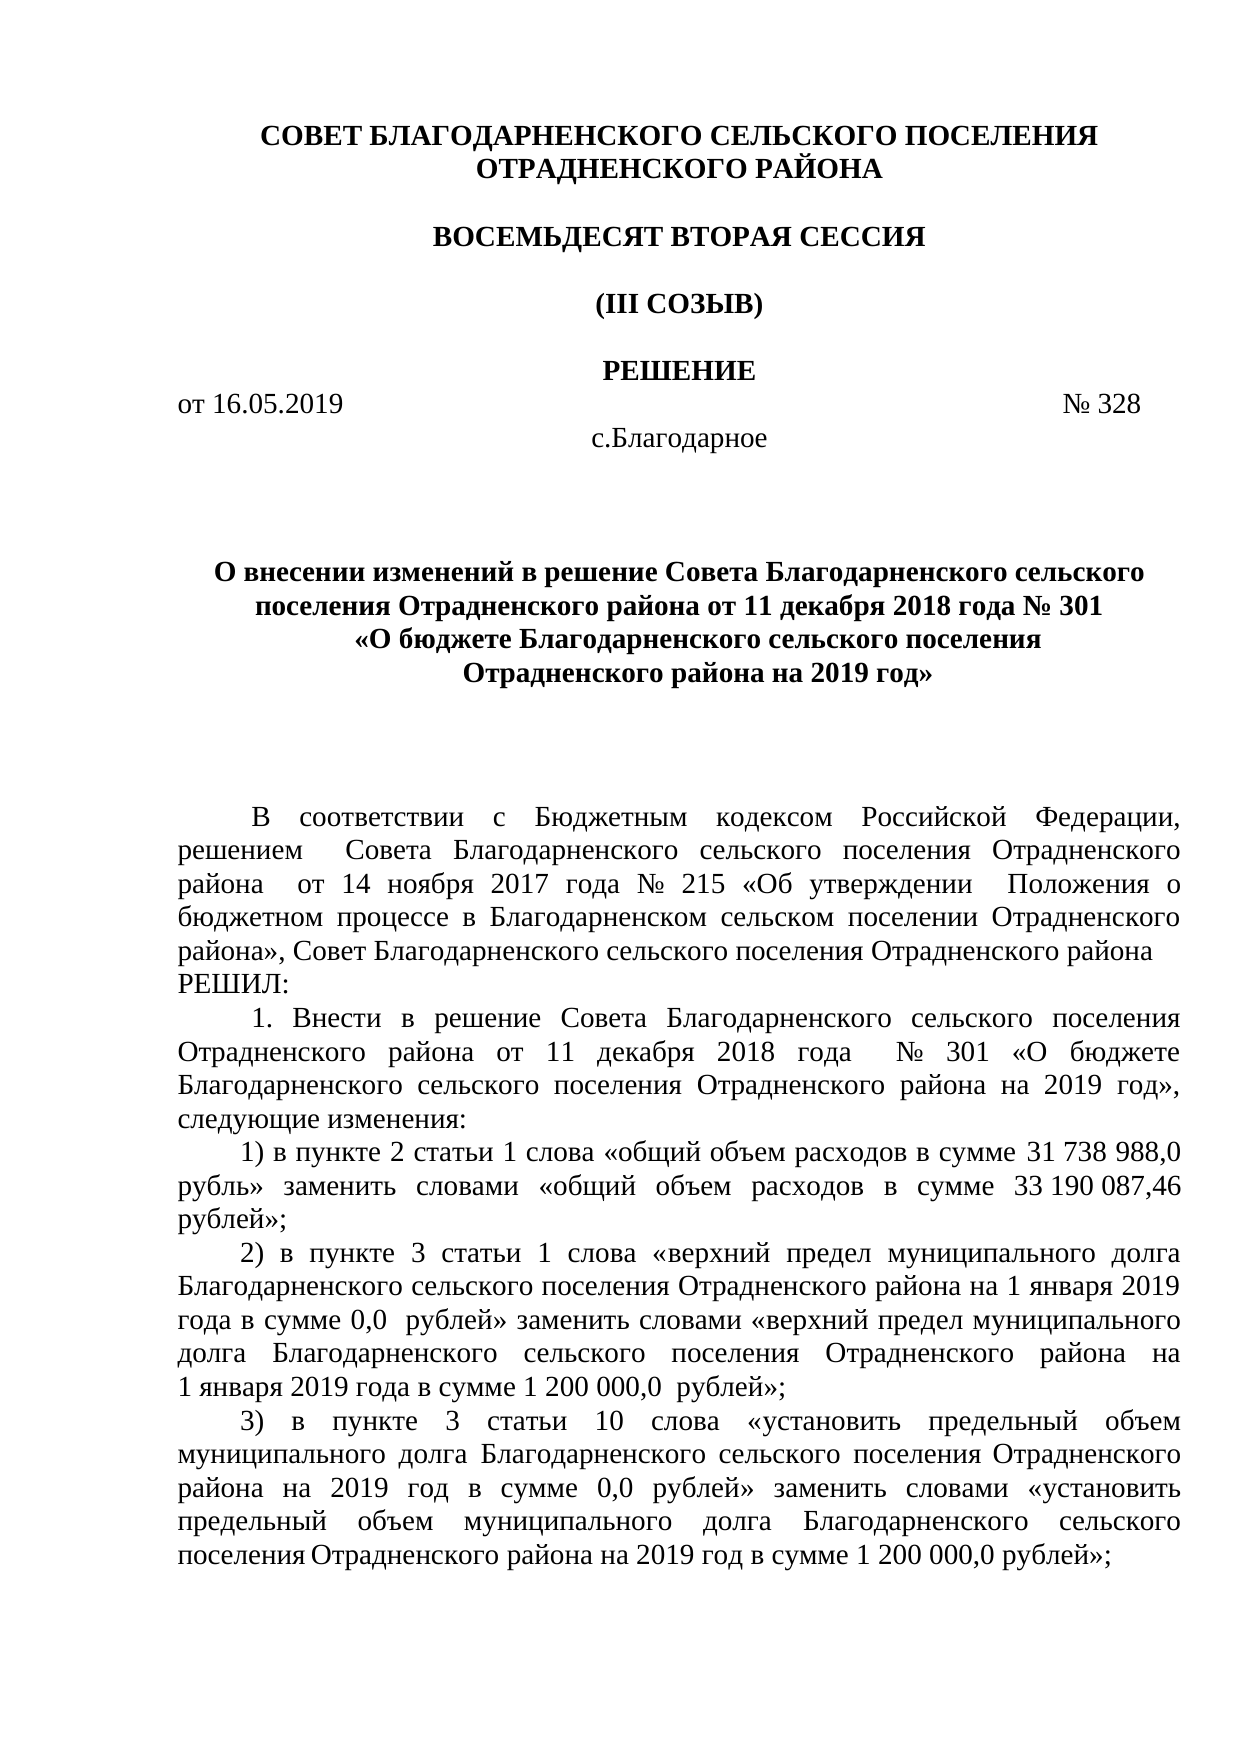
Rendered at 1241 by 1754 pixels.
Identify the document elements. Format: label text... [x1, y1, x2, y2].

text 1. Внести в решение Совета Благодарненского сельского поселения Отрадненского района от 11 декабря 2018 года № 301 «О бюджете Благодарненского сельского поселения Отрадненского района на 2019 год», следующие изменения: [177, 1000, 1181, 1134]
text 2) в пункте 3 статьи 1 слова «верхний предел муниципального долга Благодарненского сельского поселения Отрадненского района на 1 января 2019 года в сумме 0,0 рублей» заменить словами «верхний предел муниципального долга Благодарненского сельского поселения Отрадненского района на 1 января 2019 года в сумме 1 200 000,0 рублей»; [177, 1235, 1181, 1403]
text с.Благодарное [177, 420, 1181, 453]
text ОТРАДНЕНСКОГО РАЙОНА [177, 152, 1181, 185]
text СОВЕТ БЛАГОДАРНЕНСКОГО СЕЛЬСКОГО ПОСЕЛЕНИЯ [177, 118, 1181, 152]
text В соответствии с Бюджетным кодексом Российской Федерации, решением Совета Благодарненского сельского поселения Отрадненского района от 14 ноября 2017 года № 215 «Об утверждении Положения о бюджетном процессе в Благодарненском сельском поселении Отрадненского района», Совет Благодарненского сельского поселения Отрадненского района [177, 799, 1181, 967]
text 3) в пункте 3 статьи 10 слова «установить предельный объем муниципального долга Благодарненского сельского поселения Отрадненского района на 2019 год в сумме 0,0 рублей» заменить словами «установить предельный объем муниципального долга Благодарненского сельского поселения Отрадненского района на 2019 год в сумме 1 200 000,0 рублей»; [177, 1403, 1181, 1570]
text О внесении изменений в решение Совета Благодарненского сельского [177, 554, 1181, 588]
text РЕШЕНИЕ [177, 353, 1181, 386]
subtitle «О бюджете Благодарненского сельского поселения [215, 621, 1181, 655]
text 1) в пункте 2 статьи 1 слова «общий объем расходов в сумме 31 738 988,0 рубль» заменить словами «общий объем расходов в сумме 33 190 087,46 рублей»; [177, 1134, 1181, 1235]
subtitle Отрадненского района на 2019 год» [215, 655, 1181, 688]
text ВОСЕМЬДЕСЯТ ВТОРАЯ СЕССИЯ [177, 219, 1181, 252]
text РЕШИЛ: [177, 967, 1181, 1000]
text поселения Отрадненского района от 11 декабря 2018 года № 301 [177, 588, 1181, 621]
text от 16.05.2019 № 328 [177, 386, 1181, 420]
text (III СОЗЫВ) [177, 286, 1181, 319]
